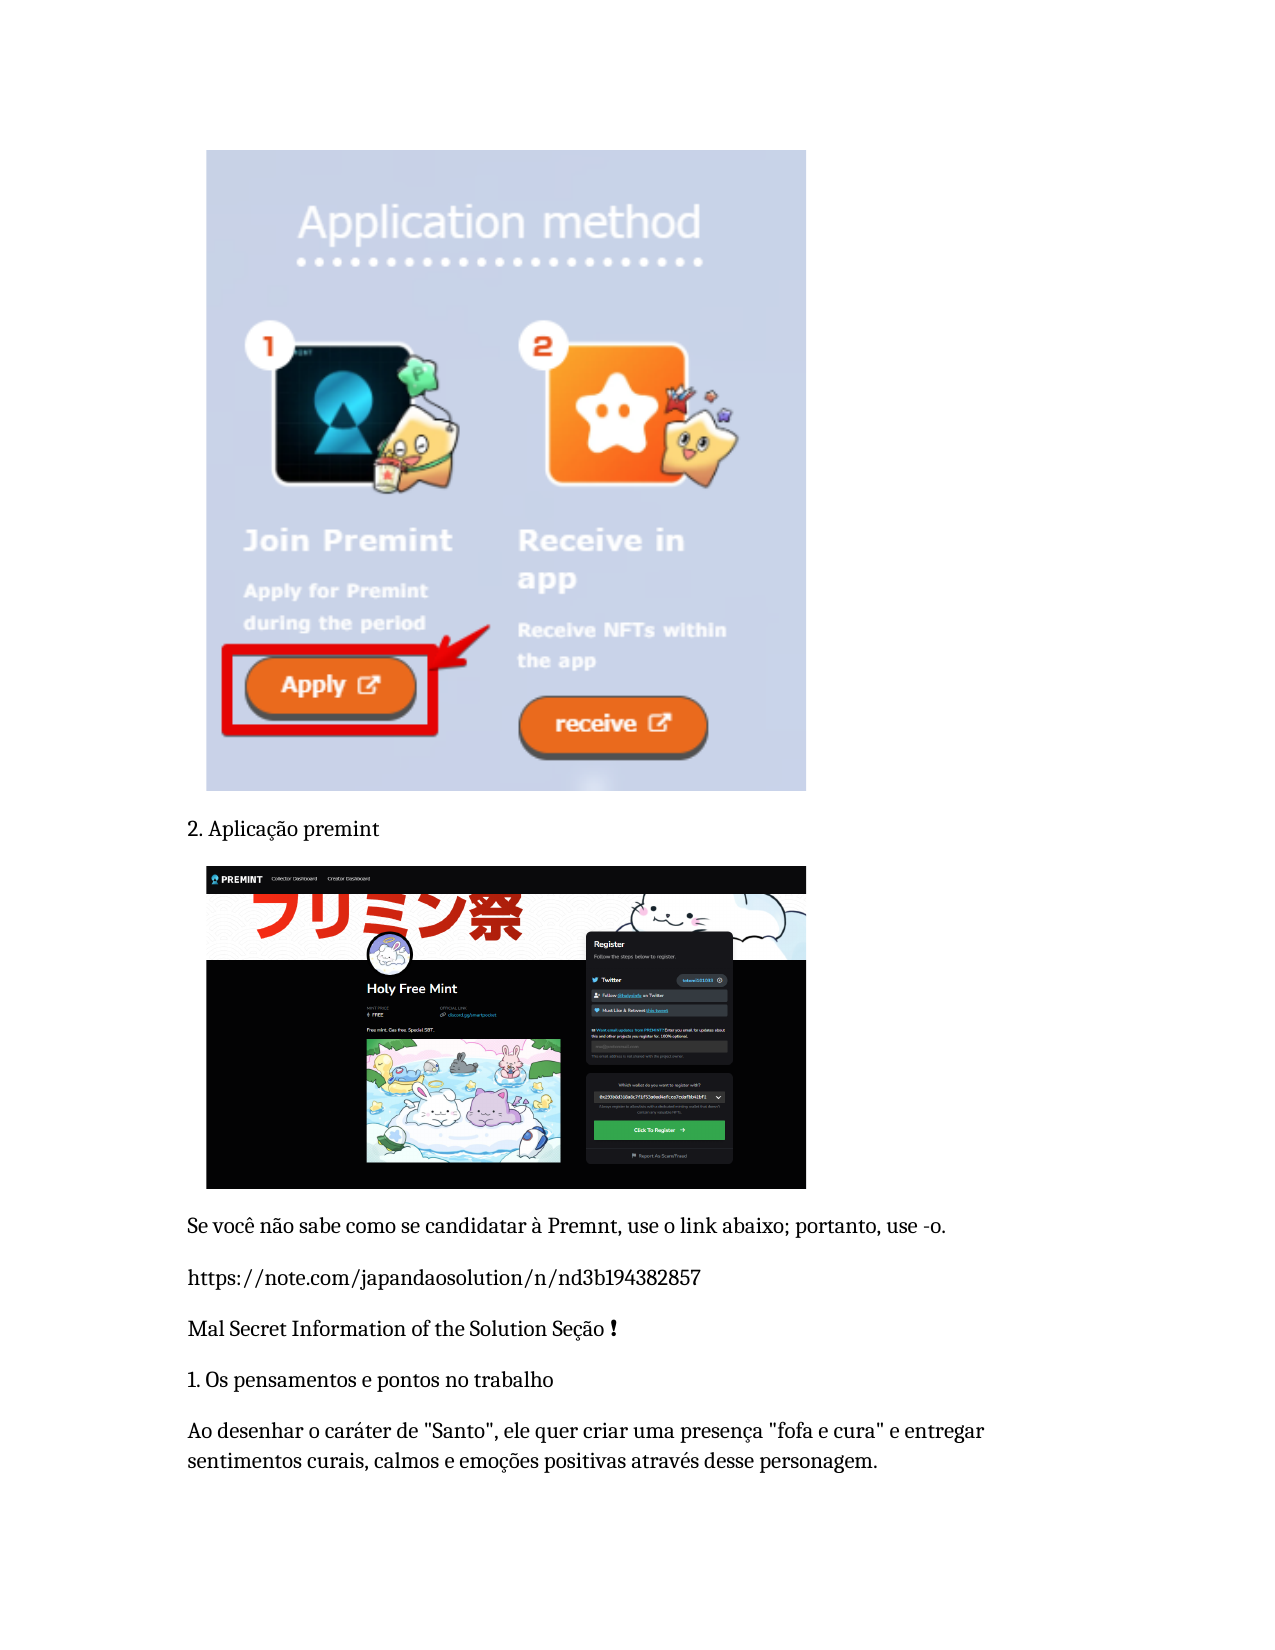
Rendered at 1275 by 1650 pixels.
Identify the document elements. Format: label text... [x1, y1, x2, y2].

picture [206, 150, 807, 791]
text 2. Aplicação premint [187, 816, 1087, 842]
text 1. Os pensamentos e pontos no trabalho [187, 1366, 1087, 1393]
text https://note.com/japandaosolution/n/nd3b194382857 [187, 1264, 1087, 1291]
text Se você não sabe como se candidatar à Premnt, use o link abaixo; portanto, use -o. [187, 1213, 1087, 1239]
picture [206, 866, 807, 1189]
text Ao desenhar o caráter de "Santo", ele quer criar uma presença "fofa e cura" e entregar sentimentos curais, calmos e emoções positivas através desse personagem. [187, 1417, 1087, 1474]
text Mal Secret Information of the Solution Seção ❗ [187, 1315, 1087, 1342]
